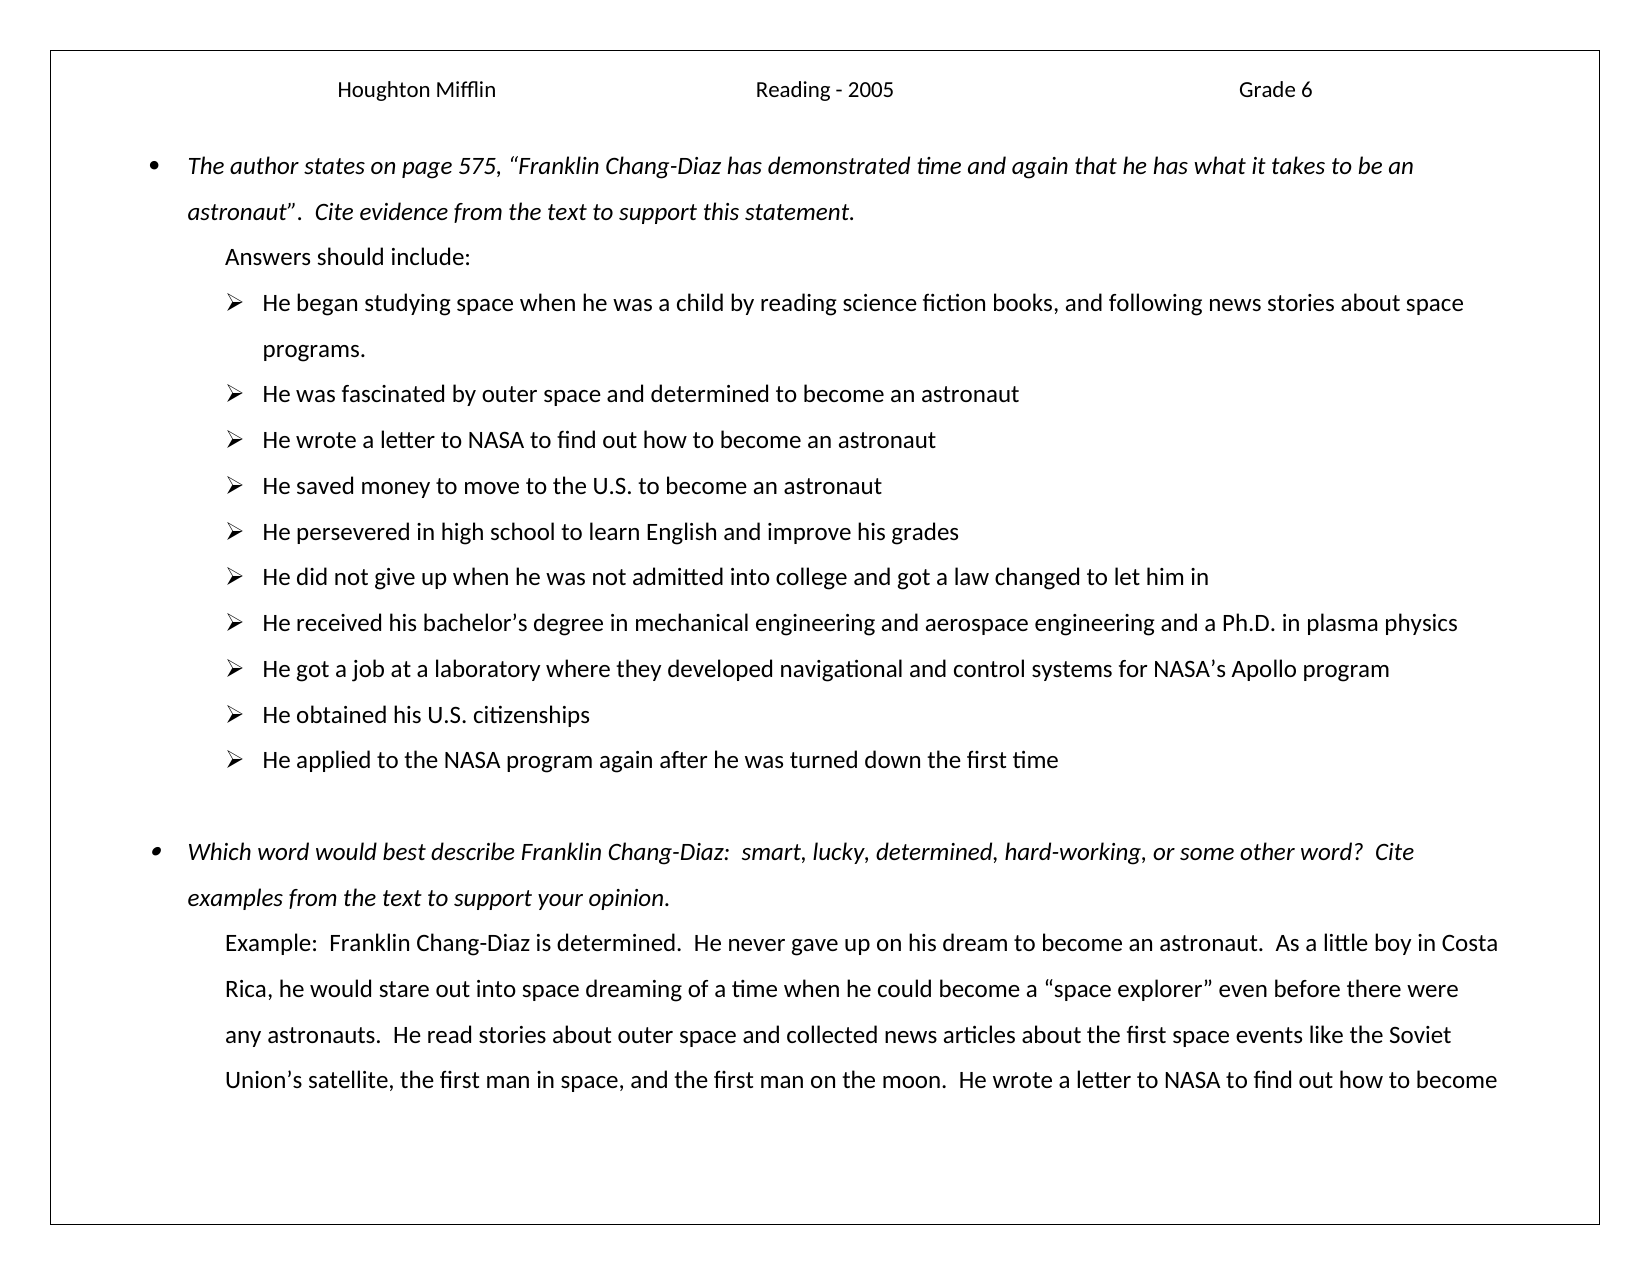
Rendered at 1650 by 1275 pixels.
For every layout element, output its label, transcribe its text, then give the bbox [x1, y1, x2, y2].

text Answers should include: [150, 241, 1500, 272]
list He did not give up when he was not admitted into college and got a law changed to let him in [225, 562, 1500, 592]
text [225, 927, 1500, 1095]
list He began studying space when he was a child by reading science fiction books, and following news stories about space programs. [225, 287, 1500, 363]
list He obtained his U.S. citizenships [225, 699, 1500, 729]
list He wrote a letter to NASA to find out how to become an astronaut [225, 424, 1500, 455]
list The author states on page 575, “Franklin Chang-Diaz has demonstrated time and again that he has what it takes to be an astronaut”. Cite evidence from the text to support this statement. [150, 150, 1500, 226]
list He was fascinated by outer space and determined to become an astronaut [225, 379, 1500, 409]
list Which word would best describe Franklin Chang-Diaz: smart, lucky, determined, hard-working, or some other word? Cite examples from the text to support your opinion. [150, 836, 1500, 912]
list He received his bachelor’s degree in mechanical engineering and aerospace engineering and a Ph.D. in plasma physics [225, 607, 1500, 638]
list He saved money to move to the U.S. to become an astronaut [225, 470, 1500, 501]
list He persevered in high school to learn English and improve his grades [225, 516, 1500, 546]
list He applied to the NASA program again after he was turned down the first time [225, 744, 1500, 775]
list He got a job at a laboratory where they developed navigational and control systems for NASA’s Apollo program [225, 653, 1500, 683]
